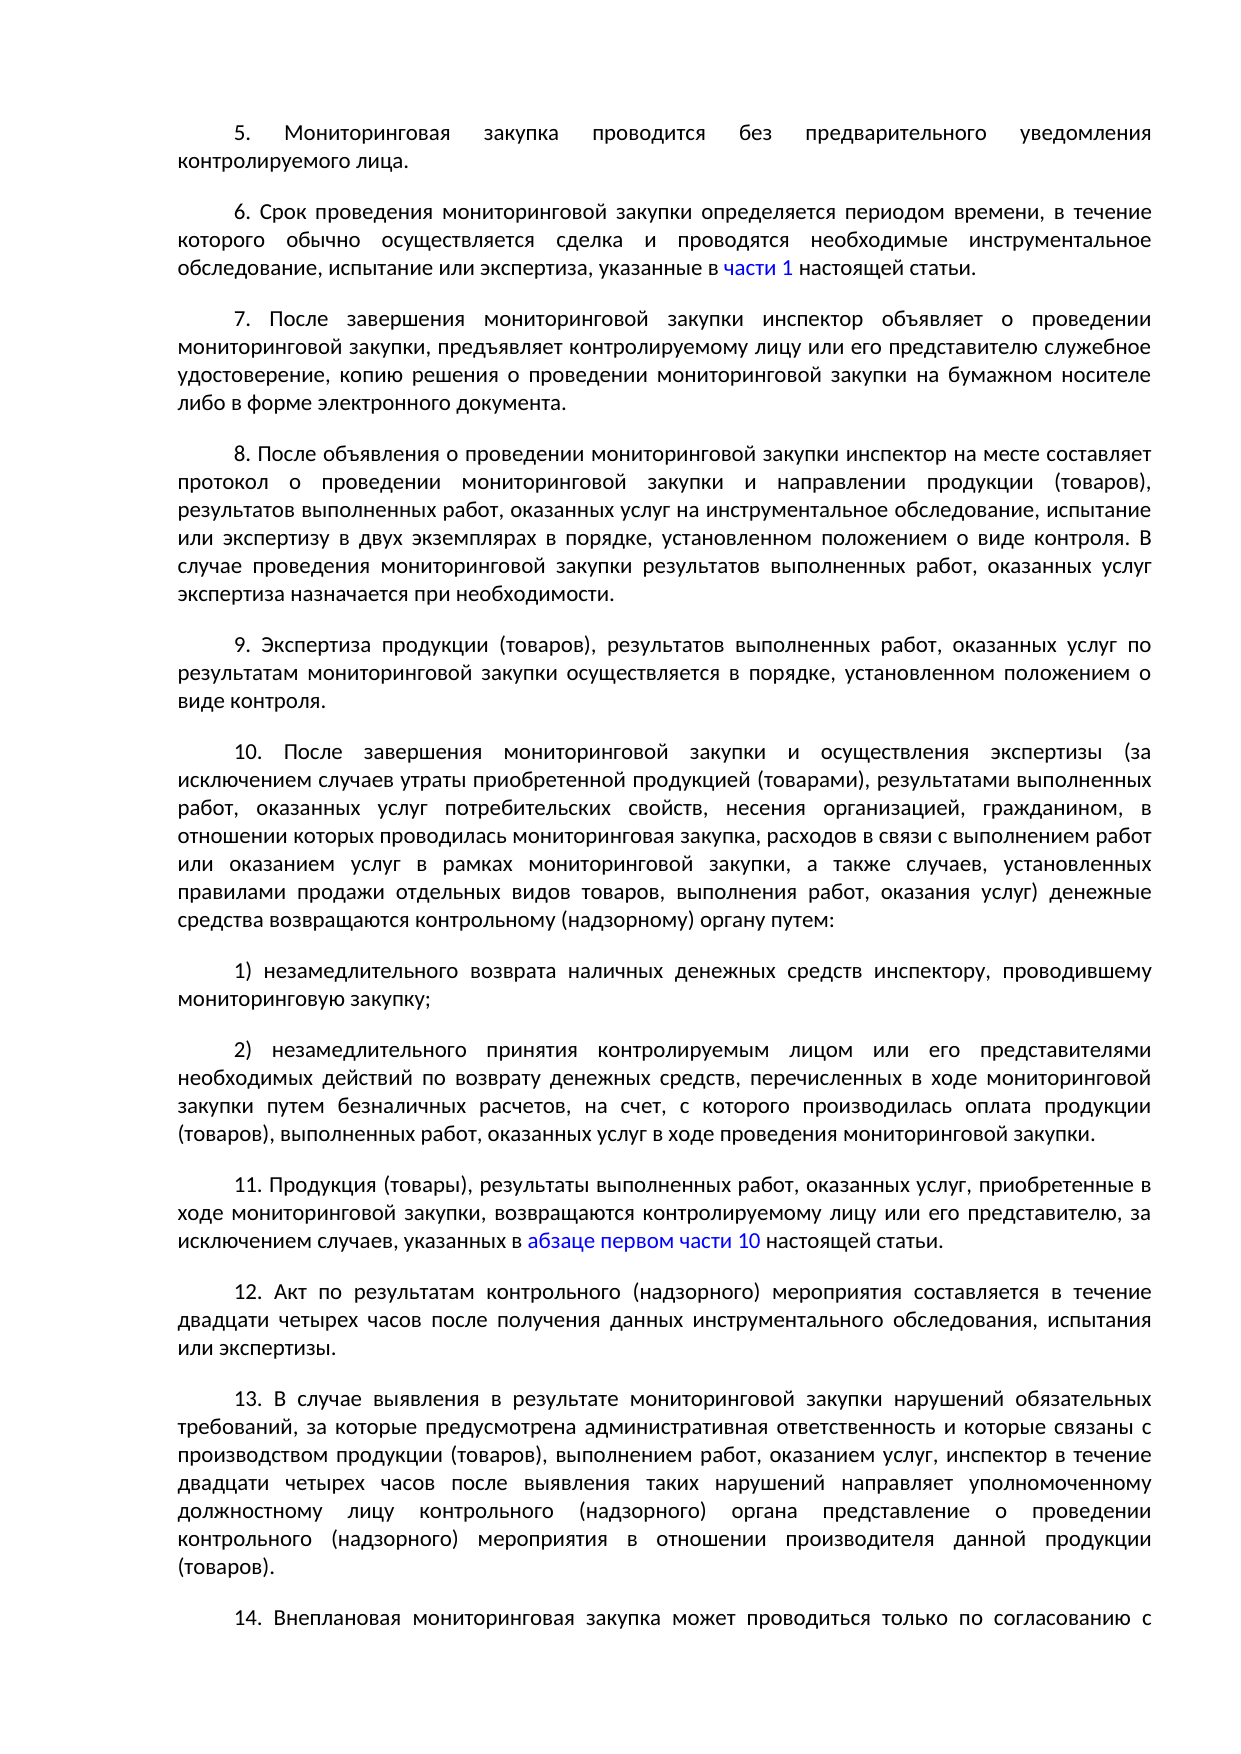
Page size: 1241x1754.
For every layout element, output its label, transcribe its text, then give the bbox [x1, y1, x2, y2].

text 11. Продукция (товары), результаты выполненных работ, оказанных услуг, приобретенные в ходе мониторинговой закупки, возвращаются контролируемому лицу или его представителю, за исключением случаев, указанных в абзаце первом части 10 настоящей статьи. [177, 1170, 1152, 1254]
text 8. После объявления о проведении мониторинговой закупки инспектор на месте составляет протокол о проведении мониторинговой закупки и направлении продукции (товаров), результатов выполненных работ, оказанных услуг на инструментальное обследование, испытание или экспертизу в двух экземплярах в порядке, установленном положением о виде контроля. В случае проведения мониторинговой закупки результатов выполненных работ, оказанных услуг экспертиза назначается при необходимости. [177, 439, 1152, 607]
text 1) незамедлительного возврата наличных денежных средств инспектору, проводившему мониторинговую закупку; [177, 956, 1152, 1012]
text 2) незамедлительного принятия контролируемым лицом или его представителями необходимых действий по возврату денежных средств, перечисленных в ходе мониторинговой закупки путем безналичных расчетов, на счет, с которого производилась оплата продукции (товаров), выполненных работ, оказанных услуг в ходе проведения мониторинговой закупки. [177, 1035, 1152, 1147]
text 6. Срок проведения мониторинговой закупки определяется периодом времени, в течение которого обычно осуществляется сделка и проводятся необходимые инструментальное обследование, испытание или экспертиза, указанные в части 1 настоящей статьи. [177, 197, 1152, 281]
text 13. В случае выявления в результате мониторинговой закупки нарушений обязательных требований, за которые предусмотрена административная ответственность и которые связаны с производством продукции (товаров), выполнением работ, оказанием услуг, инспектор в течение двадцати четырех часов после выявления таких нарушений направляет уполномоченному должностному лицу контрольного (надзорного) органа представление о проведении контрольного (надзорного) мероприятия в отношении производителя данной продукции (товаров). [177, 1384, 1152, 1580]
text 12. Акт по результатам контрольного (надзорного) мероприятия составляется в течение двадцати четырех часов после получения данных инструментального обследования, испытания или экспертизы. [177, 1277, 1152, 1361]
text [177, 1603, 1152, 1631]
text 10. После завершения мониторинговой закупки и осуществления экспертизы (за исключением случаев утраты приобретенной продукцией (товарами), результатами выполненных работ, оказанных услуг потребительских свойств, несения организацией, гражданином, в отношении которых проводилась мониторинговая закупка, расходов в связи с выполнением работ или оказанием услуг в рамках мониторинговой закупки, а также случаев, установленных правилами продажи отдельных видов товаров, выполнения работ, оказания услуг) денежные средства возвращаются контрольному (надзорному) органу путем: [177, 737, 1152, 933]
text 9. Экспертиза продукции (товаров), результатов выполненных работ, оказанных услуг по результатам мониторинговой закупки осуществляется в порядке, установленном положением о виде контроля. [177, 630, 1152, 714]
text 5. Мониторинговая закупка проводится без предварительного уведомления контролируемого лица. [177, 118, 1152, 174]
text 7. После завершения мониторинговой закупки инспектор объявляет о проведении мониторинговой закупки, предъявляет контролируемому лицу или его представителю служебное удостоверение, копию решения о проведении мониторинговой закупки на бумажном носителе либо в форме электронного документа. [177, 304, 1152, 416]
